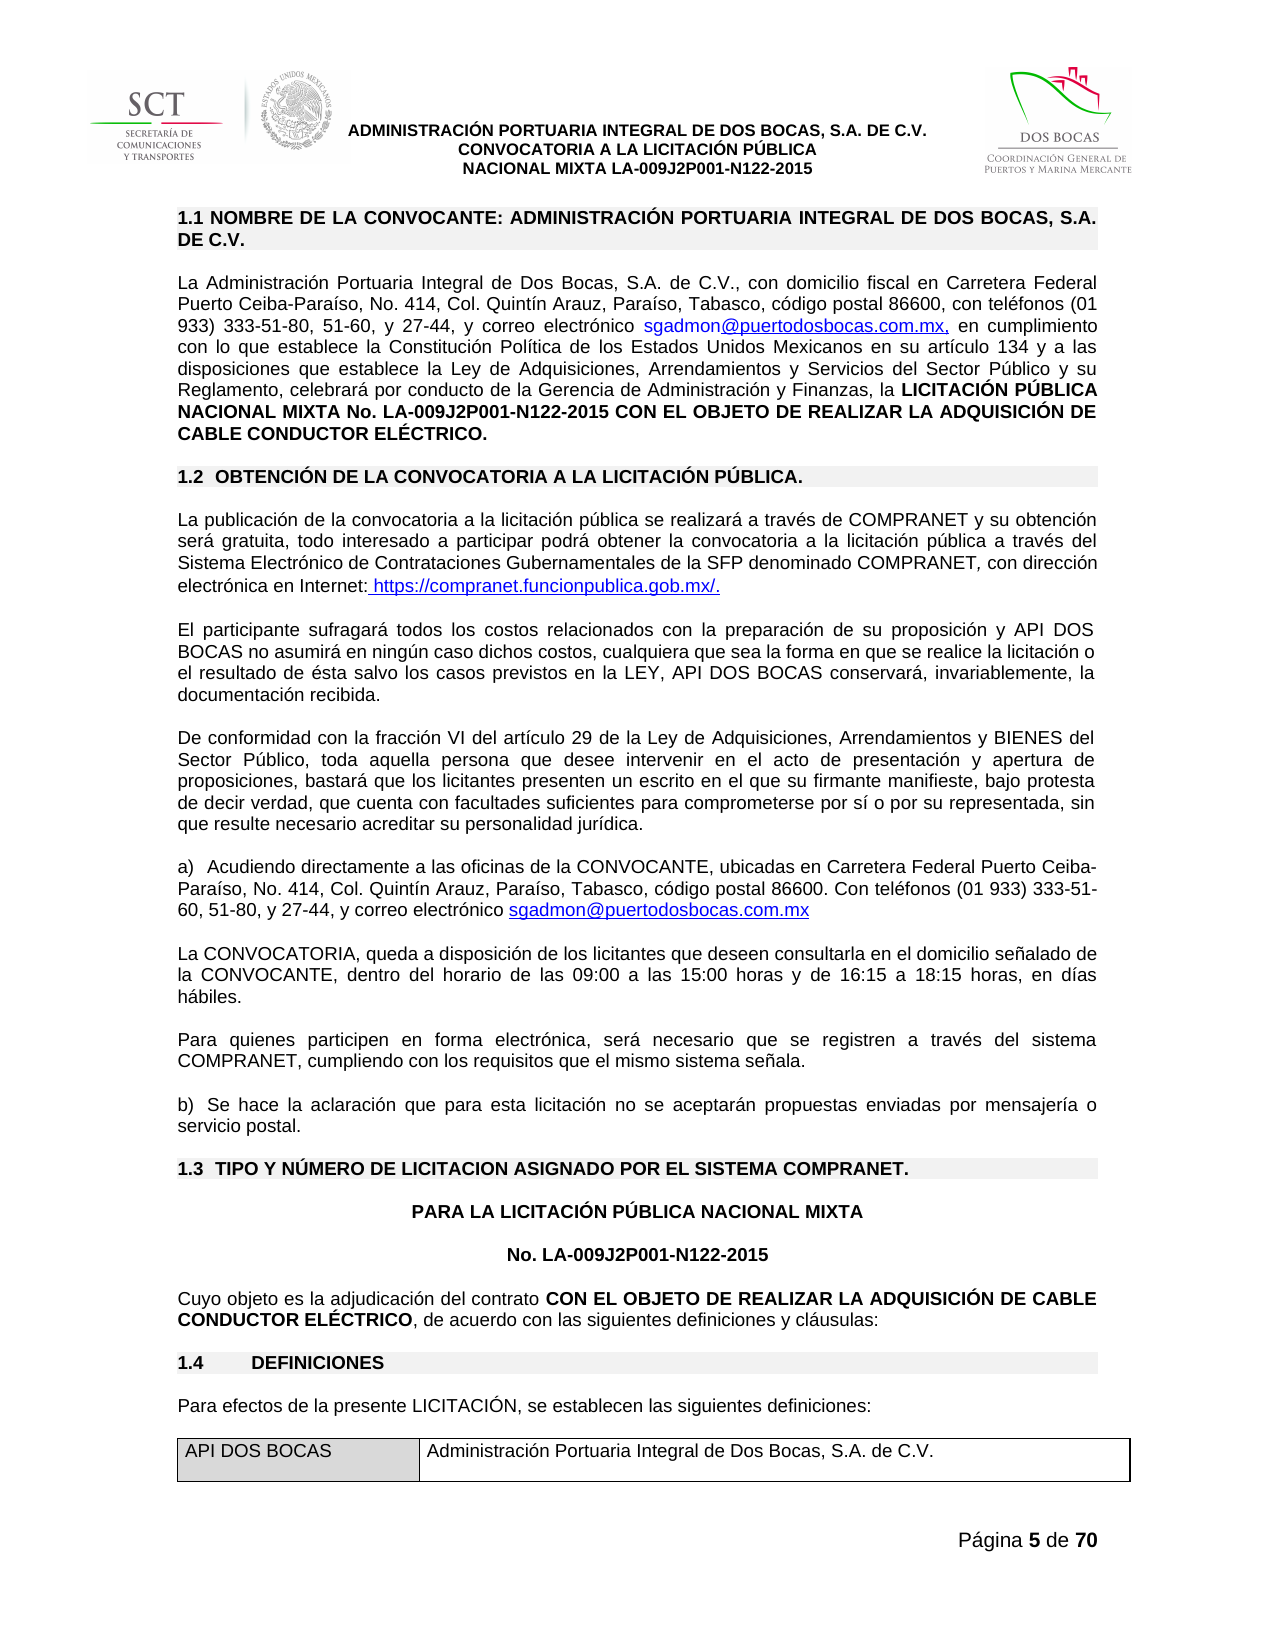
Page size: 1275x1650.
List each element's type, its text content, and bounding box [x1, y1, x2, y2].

text 1.1 NOMBRE DE LA CONVOCANTE: ADMINISTRACIÓN PORTUARIA INTEGRAL DE DOS BOCAS, S.A. DE C.V. [177, 207, 1098, 250]
picture [984, 67, 1132, 175]
text La Administración Portuaria Integral de Dos Bocas, S.A. de C.V., con domicilio fiscal en Carretera Federal Puerto Ceiba-Paraíso, No. 414, Col. Quintín Arauz, Paraíso, Tabasco, código postal 86600, con teléfonos (01 933) 333-51-80, 51-60, y 27-44, y correo electrónico sgadmon@puertodosbocas.com.mx, en cumplimiento con lo que establece la Constitución Política de los Estados Unidos Mexicanos en su artículo 134 y a las disposiciones que establece la Ley de Adquisiciones, Arrendamientos y Servicios del Sector Público y su Reglamento, celebrará por conducto de la Gerencia de Administración y Finanzas, la LICITACIÓN PÚBLICA NACIONAL MIXTA No. LA-009J2P001-N122-2015 CON EL OBJETO DE REALIZAR LA ADQUISICIÓN DE CABLE CONDUCTOR ELÉCTRICO. [177, 271, 1098, 444]
text Cuyo objeto es la adjudicación del contrato CON EL OBJETO DE REALIZAR LA ADQUISICIÓN DE CABLE CONDUCTOR ELÉCTRICO, de acuerdo con las siguientes definiciones y cláusulas: [177, 1287, 1098, 1331]
list Acudiendo directamente a las oficinas de la CONVOCANTE, ubicadas en Carretera Federal Puerto Ceiba-Paraíso, No. 414, Col. Quintín Arauz, Paraíso, Tabasco, código postal 86600. Con teléfonos (01 933) 333-51-60, 51-80, y 27-44, y correo electrónico sgadmon@puertodosbocas.com.mx [177, 856, 1098, 921]
text No. LA-009J2P001-N122-2015 [177, 1244, 1098, 1266]
table_header Administración Portuaria Integral de Dos Bocas, S.A. de C.V. [420, 1439, 1129, 1481]
text De conformidad con la fracción VI del artículo 29 de la Ley de Adquisiciones, Arrendamientos y BIENES del Sector Público, toda aquella persona que desee intervenir en el acto de presentación y apertura de proposiciones, bastará que los licitantes presenten un escrito en el que su firmante manifieste, bajo protesta de decir verdad, que cuenta con facultades suficientes para comprometerse por sí o por su representada, sin que resulte necesario acreditar su personalidad jurídica. [177, 727, 1095, 834]
text La CONVOCATORIA, queda a disposición de los licitantes que deseen consultarla en el domicilio señalado de la CONVOCANTE, dentro del horario de las 09:00 a las 15:00 horas y de 16:15 a 18:15 horas, en días hábiles. [177, 942, 1098, 1007]
text Para efectos de la presente LICITACIÓN, se establecen las siguientes definiciones: [177, 1395, 1098, 1417]
text PARA LA LICITACIÓN PÚBLICA NACIONAL MIXTA [177, 1201, 1098, 1223]
text Para quienes participen en forma electrónica, será necesario que se registren a través del sistema COMPRANET, cumpliendo con los requisitos que el mismo sistema señala. [177, 1029, 1098, 1072]
picture [86, 70, 351, 164]
text El participante sufragará todos los costos relacionados con la preparación de su proposición y API DOS BOCAS no asumirá en ningún caso dichos costos, cualquiera que sea la forma en que se realice la licitación o el resultado de ésta salvo los casos previstos en la LEY, API DOS BOCAS conservará, invariablemente, la documentación recibida. [177, 619, 1095, 705]
list Se hace la aclaración que para esta licitación no se aceptarán propuestas enviadas por mensajería o servicio postal. [177, 1093, 1098, 1136]
text La publicación de la convocatoria a la licitación pública se realizará a través de COMPRANET y su obtención será gratuita, todo interesado a participar podrá obtener la convocatoria a la licitación pública a través del Sistema Electrónico de Contrataciones Gubernamentales de la SFP denominado COMPRANET, con dirección electrónica en Internet: https://compranet.funcionpublica.gob.mx/. [177, 509, 1098, 597]
list OBTENCIÓN DE LA CONVOCATORIA A LA LICITACIÓN PÚBLICA. [177, 466, 1098, 487]
text 1.4 DEFINICIONES [177, 1352, 1098, 1374]
table_header API DOS BOCAS [178, 1439, 419, 1481]
list TIPO Y NÚMERO DE LICITACION ASIGNADO POR EL SISTEMA COMPRANET. [177, 1158, 1098, 1179]
